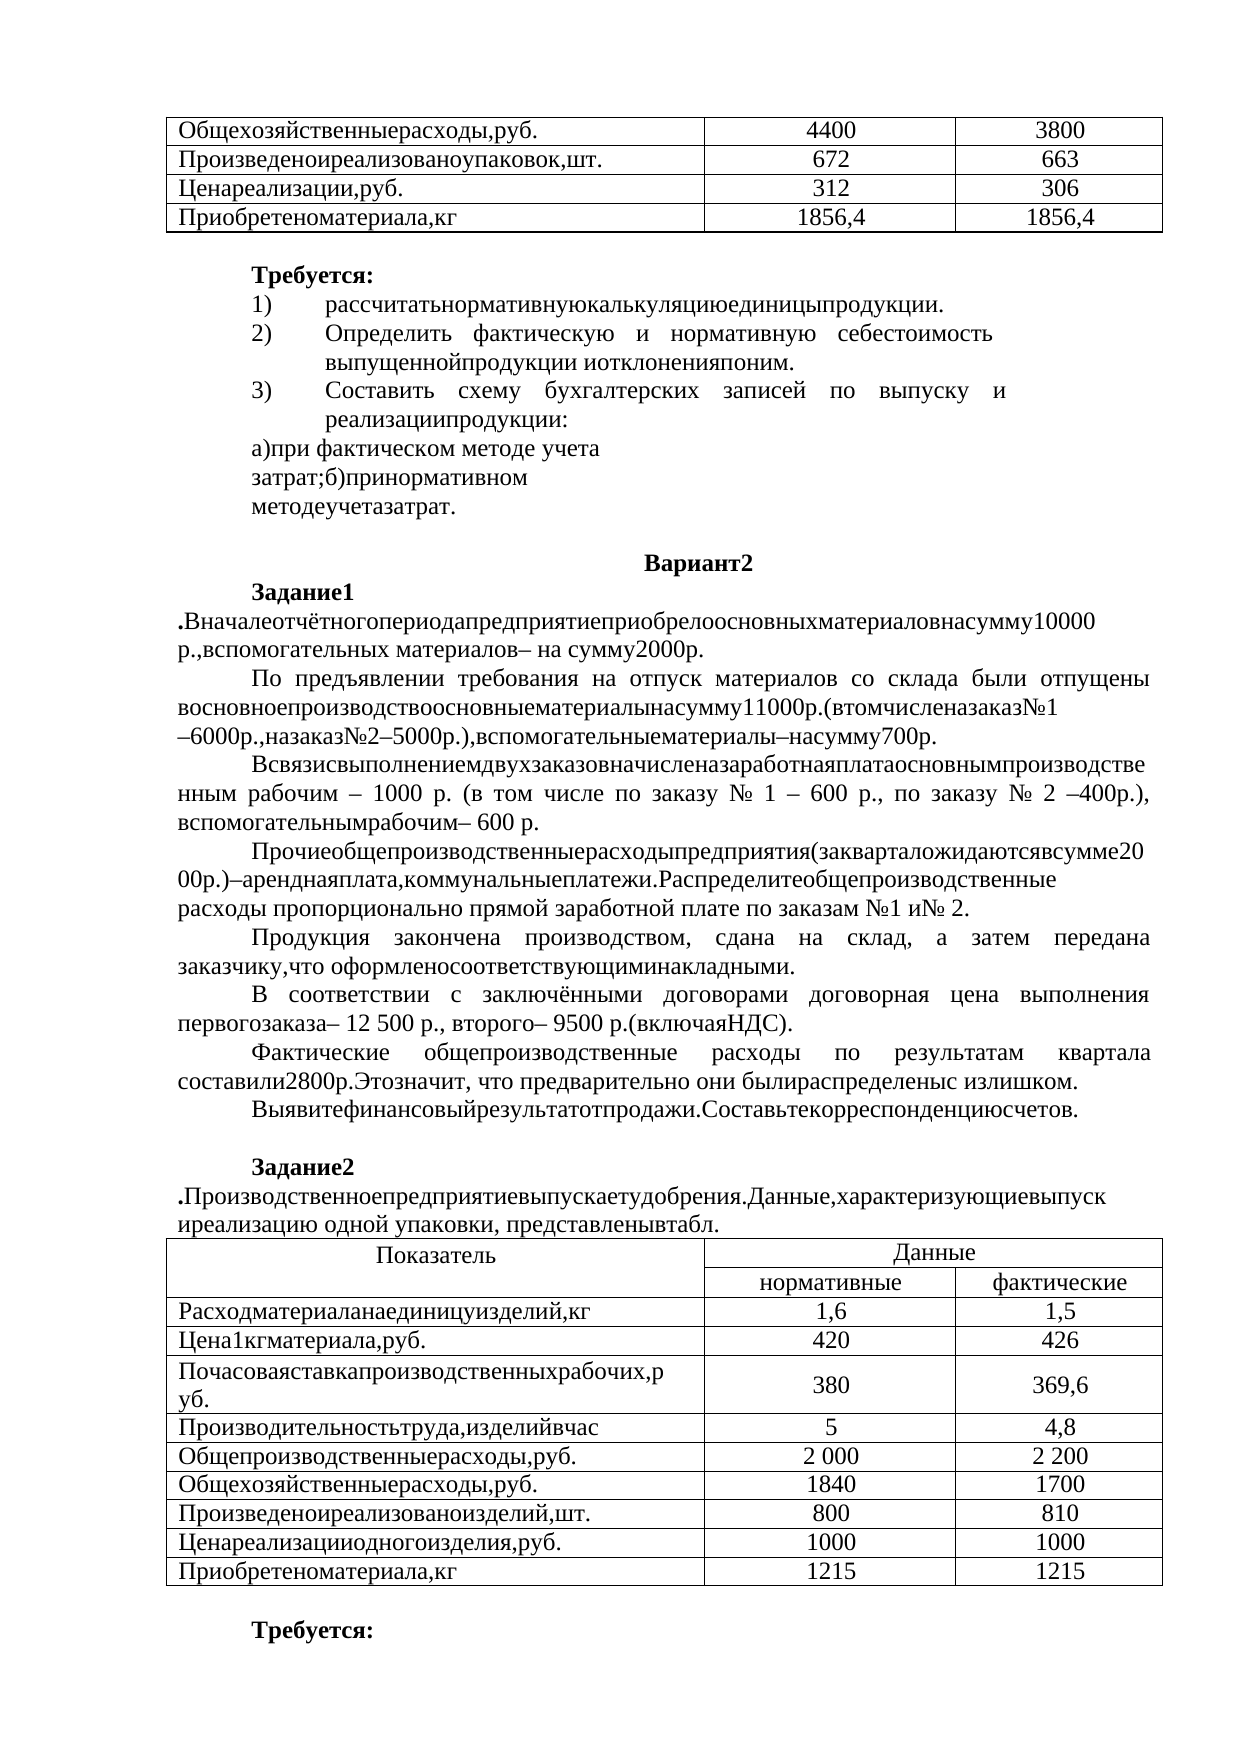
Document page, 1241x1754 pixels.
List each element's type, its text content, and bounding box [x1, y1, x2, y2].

table_header Данные [705, 1239, 1162, 1267]
table_cell 2 200 [956, 1443, 1162, 1471]
list рассчитатьнормативнуюкалькуляциюединицыпродукции. [251, 289, 1223, 318]
table_cell Ценареализацииодногоизделия,руб. [167, 1529, 704, 1557]
subtitle Вариант2 [644, 548, 1223, 577]
table_cell Общехозяйственныерасходы,руб. [167, 1472, 704, 1499]
table_cell 1856,4 [705, 204, 955, 231]
table_cell 306 [956, 175, 1162, 203]
table_cell 663 [956, 146, 1162, 174]
table_header Общехозяйственныерасходы,руб. [167, 118, 704, 145]
table_cell Приобретеноматериала,кг [167, 204, 704, 231]
table_cell Общепроизводственныерасходы,руб. [167, 1443, 704, 1471]
text По предъявлении требования на отпуск материалов со склада были отпущены восновноепроизводствоосновныематериалынасумму11000р.(втомчисленазаказ№1 [177, 663, 1151, 721]
table_cell 426 [956, 1327, 1162, 1355]
table_cell 1215 [956, 1558, 1162, 1585]
table_cell 2 000 [705, 1443, 955, 1471]
table_cell Ценареализации,руб. [167, 175, 704, 203]
subtitle Требуется: [251, 261, 1223, 289]
text Выявитефинансовыйрезультатотпродажи.Составьтекорреспонденциюсчетов. [251, 1094, 1223, 1123]
text В соответствии с заключёнными договорами договорная цена выполнения первогозаказа– 12 500 р., второго– 9500 р.(включаяНДС). [177, 979, 1151, 1037]
table_cell 420 [705, 1327, 955, 1355]
table_cell Приобретеноматериала,кг [167, 1558, 704, 1585]
table_header 4400 [705, 118, 955, 145]
table_cell 1840 [705, 1472, 955, 1499]
list Составить схему бухгалтерских записей по выпуску и реализациипродукции: [177, 376, 1151, 433]
text –6000р.,назаказ№2–5000р.),вспомогательныематериалы–насумму700р. [177, 721, 1223, 749]
table_cell Производительностьтруда,изделийвчас [167, 1414, 704, 1442]
table_cell 1,5 [956, 1298, 1162, 1326]
text Прочиеобщепроизводственныерасходыпредприятия(закварталожидаютсявсумме2000р.)–аренднаяплата,коммунальныеплатежи.Распределитеобщепроизводственные расходы пропорционально прямой заработной плате по заказам №1 и№ 2. [177, 836, 1151, 922]
text Фактические общепроизводственные расходы по результатам квартала составили2800р.Этозначит, что предварительно они былираспределеныс излишком. [177, 1037, 1151, 1094]
table_cell 1000 [956, 1529, 1162, 1557]
table_cell 800 [705, 1500, 955, 1528]
table_cell фактические [956, 1268, 1162, 1297]
table_cell нормативные [705, 1268, 955, 1297]
table_cell 1856,4 [956, 204, 1162, 231]
text Всвязисвыполнениемдвухзаказовначисленазаработнаяплатаосновнымпроизводственным рабочим – 1000 р. (в том числе по заказу № 1 – 600 р., по заказу № 2 –400р.), вспомогательнымрабочим– 600 р. [177, 749, 1152, 836]
table_cell 369,6 [956, 1356, 1162, 1413]
table_cell 1000 [705, 1529, 955, 1557]
subtitle Требуется: [251, 1615, 1223, 1644]
text Продукция закончена производством, сдана на склад, а затем передана заказчику,что оформленосоответствующиминакладными. [177, 922, 1151, 979]
table_cell Произведеноиреализованоизделий,шт. [167, 1500, 704, 1528]
text Задание2.Производственноепредприятиевыпускаетудобрения.Данные,характеризующиевыпуск иреализацию одной упаковки, представленывтабл. [177, 1152, 1152, 1238]
table_cell 312 [705, 175, 955, 203]
table_cell Почасоваяставкапроизводственныхрабочих,руб. [167, 1356, 704, 1413]
table_cell Цена1кгматериала,руб. [167, 1327, 704, 1355]
text Задание1.Вначалеотчётногопериодапредприятиеприобрелоосновныхматериаловнасумму10000 р.,вспомогательных материалов– на сумму2000р. [177, 577, 1151, 663]
table_cell 1700 [956, 1472, 1162, 1499]
table_cell 4,8 [956, 1414, 1162, 1442]
table_header 3800 [956, 118, 1162, 145]
table_cell 810 [956, 1500, 1162, 1528]
table_cell 5 [705, 1414, 955, 1442]
table_cell 1,6 [705, 1298, 955, 1326]
table_cell 672 [705, 146, 955, 174]
table_cell 380 [705, 1356, 955, 1413]
list Определить фактическую и нормативную себестоимость выпущеннойпродукции иотклоненияпоним. [177, 318, 1151, 376]
table_header Показатель [167, 1239, 704, 1297]
table_cell Произведеноиреализованоупаковок,шт. [167, 146, 704, 174]
table_cell Расходматериаланаединицуизделий,кг [167, 1298, 704, 1326]
table_cell 1215 [705, 1558, 955, 1585]
text а)при фактическом методе учета затрат;б)принормативном методеучетазатрат. [251, 433, 704, 519]
